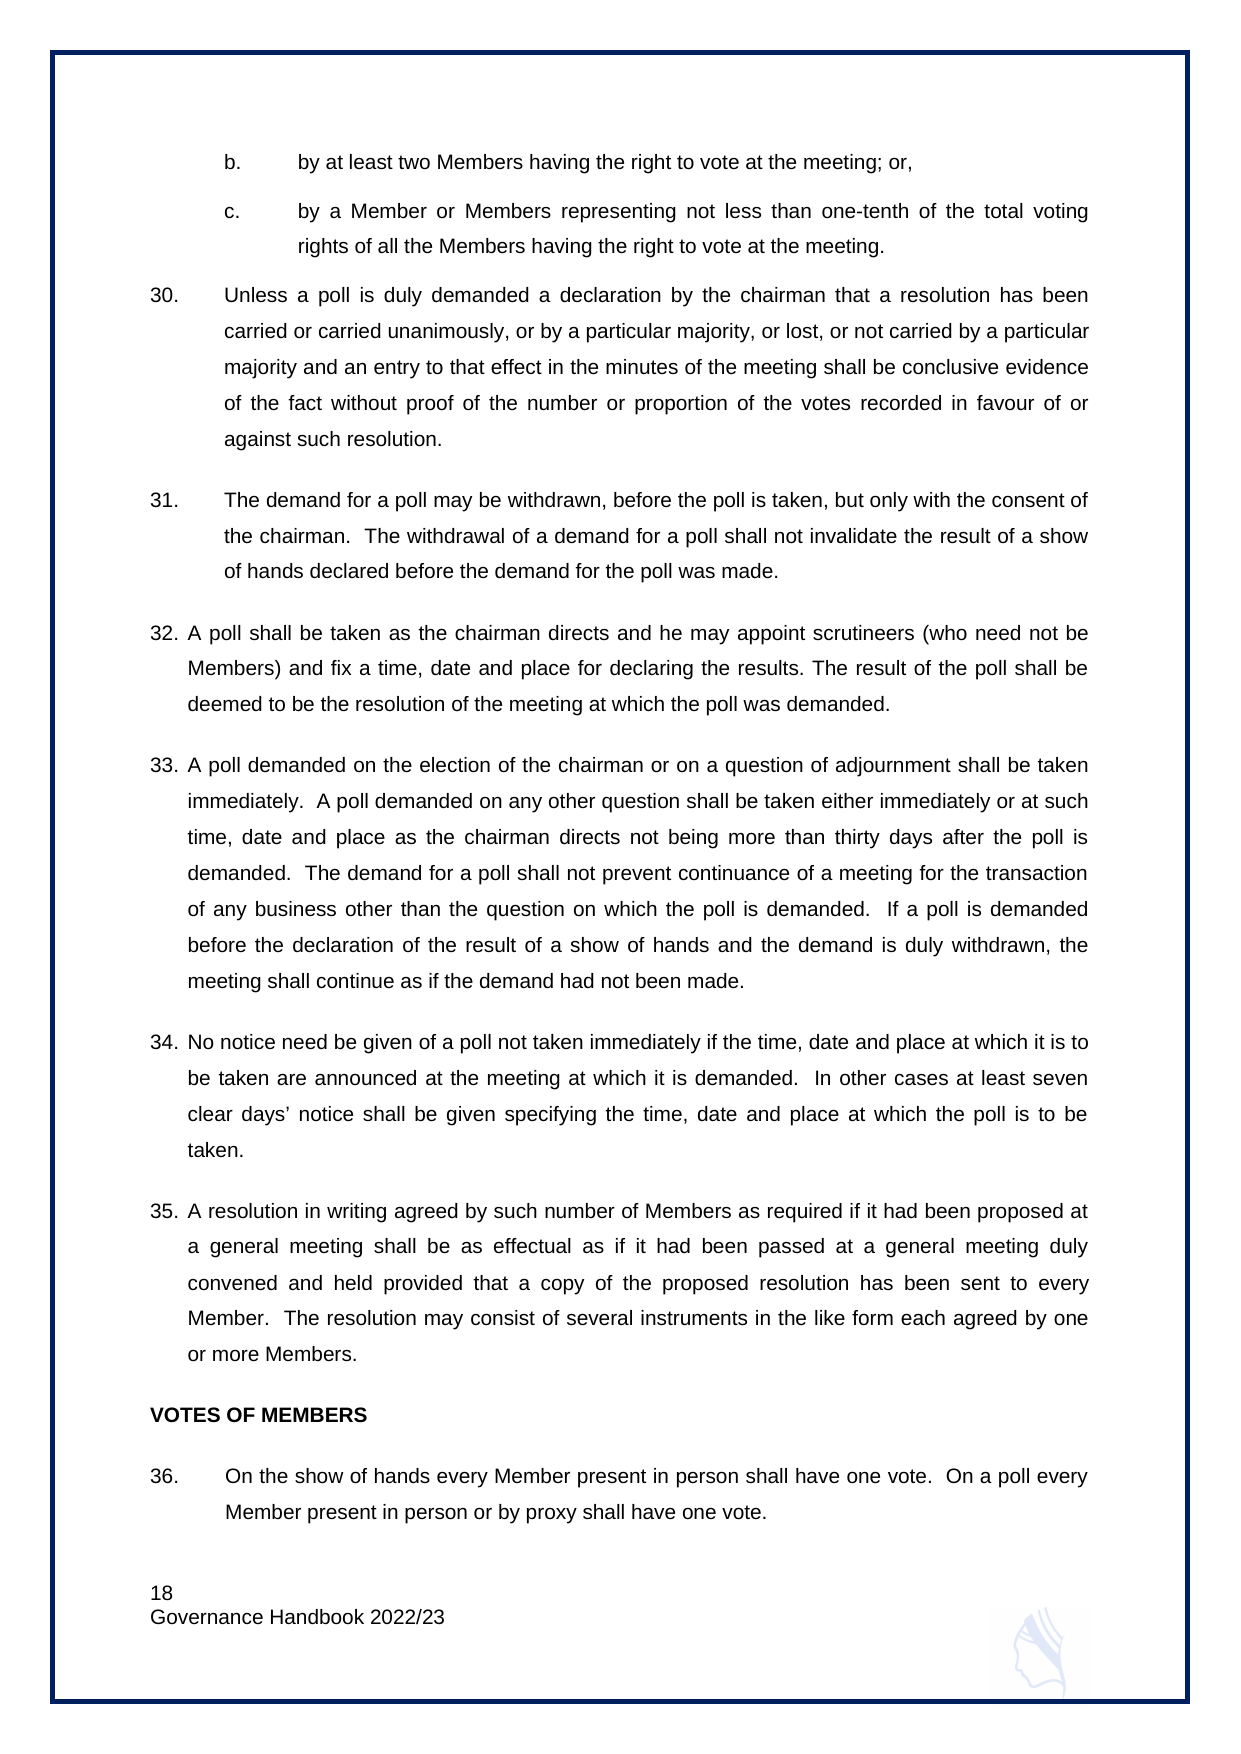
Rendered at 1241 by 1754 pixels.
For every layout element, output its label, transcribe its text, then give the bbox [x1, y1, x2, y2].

text 35. A resolution in writing agreed by such number of Members as required if it had been proposed at a general meeting shall be as effectual as if it had been passed at a general meeting duly convened and held provided that a copy of the proposed resolution has been sent to every Member. The resolution may consist of several instruments in the like form each agreed by one or more Members. [150, 1198, 1090, 1366]
text VOTES OF MEMBERS [150, 1403, 1090, 1427]
text 34. No notice need be given of a poll not taken immediately if the time, date and place at which it is to be taken are announced at the meeting at which it is demanded. In other cases at least seven clear days’ notice shall be given specifying the time, date and place at which the poll is to be taken. [150, 1030, 1090, 1161]
text 31. The demand for a poll may be withdrawn, before the poll is taken, but only with the consent of the chairman. The withdrawal of a demand for a poll shall not invalidate the result of a show of hands declared before the demand for the poll was made. [150, 487, 1090, 583]
list by a Member or Members representing not less than one-tenth of the total voting rights of all the Members having the right to vote at the meeting. [224, 198, 1090, 258]
text 32. A poll shall be taken as the chairman directs and he may appoint scrutineers (who need not be Members) and fix a time, date and place for declaring the results. The result of the poll shall be deemed to be the resolution of the meeting at which the poll was demanded. [150, 620, 1090, 716]
list by at least two Members having the right to vote at the meeting; or, [224, 150, 1090, 174]
text 30. Unless a poll is duly demanded a declaration by the chairman that a resolution has been carried or carried unanimously, or by a particular majority, or lost, or not carried by a particular majority and an entry to that effect in the minutes of the meeting shall be conclusive evidence of the fact without proof of the number or proportion of the votes recorded in favour of or against such resolution. [150, 283, 1090, 451]
text 36. On the show of hands every Member present in person shall have one vote. On a poll every Member present in person or by proxy shall have one vote. [150, 1464, 1090, 1524]
text 33. A poll demanded on the election of the chairman or on a question of adjournment shall be taken immediately. A poll demanded on any other question shall be taken either immediately or at such time, date and place as the chairman directs not being more than thirty days after the poll is demanded. The demand for a poll shall not prevent continuance of a meeting for the transaction of any business other than the question on which the poll is demanded. If a poll is demanded before the declaration of the result of a show of hands and the demand is duly withdrawn, the meeting shall continue as if the demand had not been made. [150, 753, 1090, 993]
